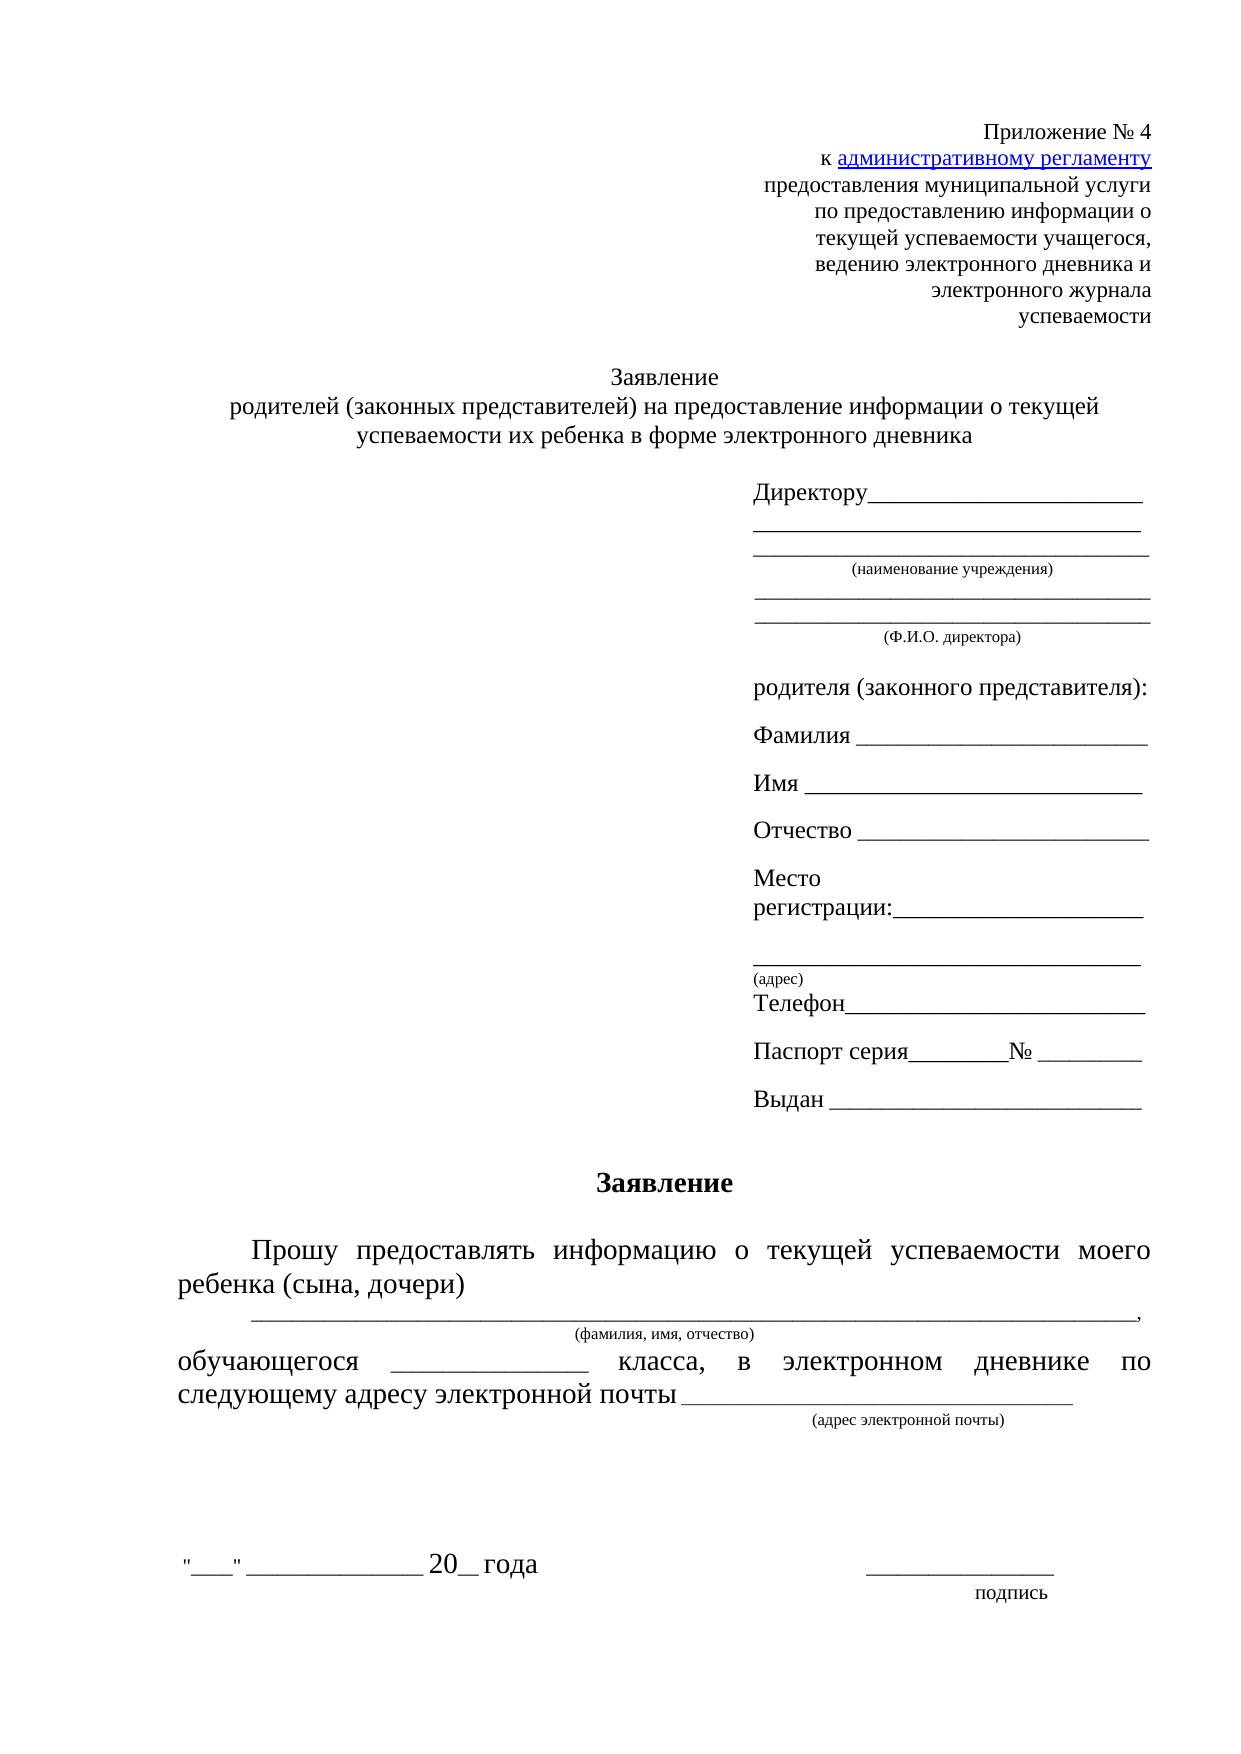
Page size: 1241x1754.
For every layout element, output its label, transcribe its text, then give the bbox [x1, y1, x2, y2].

text по предоставлению информации о текущей успеваемости учащегося, ведению электронного дневника и электронного журнала успеваемости [812, 197, 1152, 329]
text _____________________________________________________________________________________, [177, 1299, 1152, 1324]
text ______________________________________ [753, 602, 1152, 626]
text Паспорт серия________№ __________ [753, 1036, 1152, 1065]
text Заявление [177, 1165, 1152, 1199]
text (фамилия, имя, отчество) [177, 1324, 1152, 1343]
text (наименование учреждения) [753, 559, 1152, 578]
text (адрес) [753, 969, 1152, 988]
text (адрес электронной почты) [177, 1410, 1152, 1429]
text ______________________________________ [753, 578, 1152, 602]
text к административному регламенту [177, 144, 1152, 171]
text родителя (законного представителя): [753, 672, 1152, 701]
text Место регистрации:____________________ [753, 863, 1152, 921]
text "____" _________________ 20__ года __________________ [177, 1546, 1152, 1580]
text обучающегося ___________________ класса, в электронном дневнике по следующему адресу электронной почты _______________________________________________ [177, 1343, 1152, 1410]
text Телефон________________________ [753, 988, 1152, 1017]
text Отчество ____________________________ [753, 816, 1152, 844]
text Прошу предоставлять информацию о текущей успеваемости моего ребенка (сына, дочери) [177, 1232, 1152, 1299]
text родителей (законных представителей) на предоставление информации о текущей успеваемости их ребенка в форме электронного дневника [177, 391, 1152, 449]
text Заявление [177, 362, 1152, 391]
text (Ф.И.О. директора) [753, 626, 1152, 646]
text Фамилия ____________________________ [753, 720, 1152, 748]
text Директору_____________________________________________________ ______________________________________ [753, 477, 1152, 559]
text _______________________________ [753, 940, 1152, 969]
text подпись [177, 1580, 1152, 1604]
text Выдан ______________________________ [753, 1084, 1152, 1113]
text Приложение № 4 [177, 118, 1152, 144]
text Имя ___________________________ [753, 768, 1152, 796]
text предоставления муниципальной услуги [177, 171, 1152, 197]
